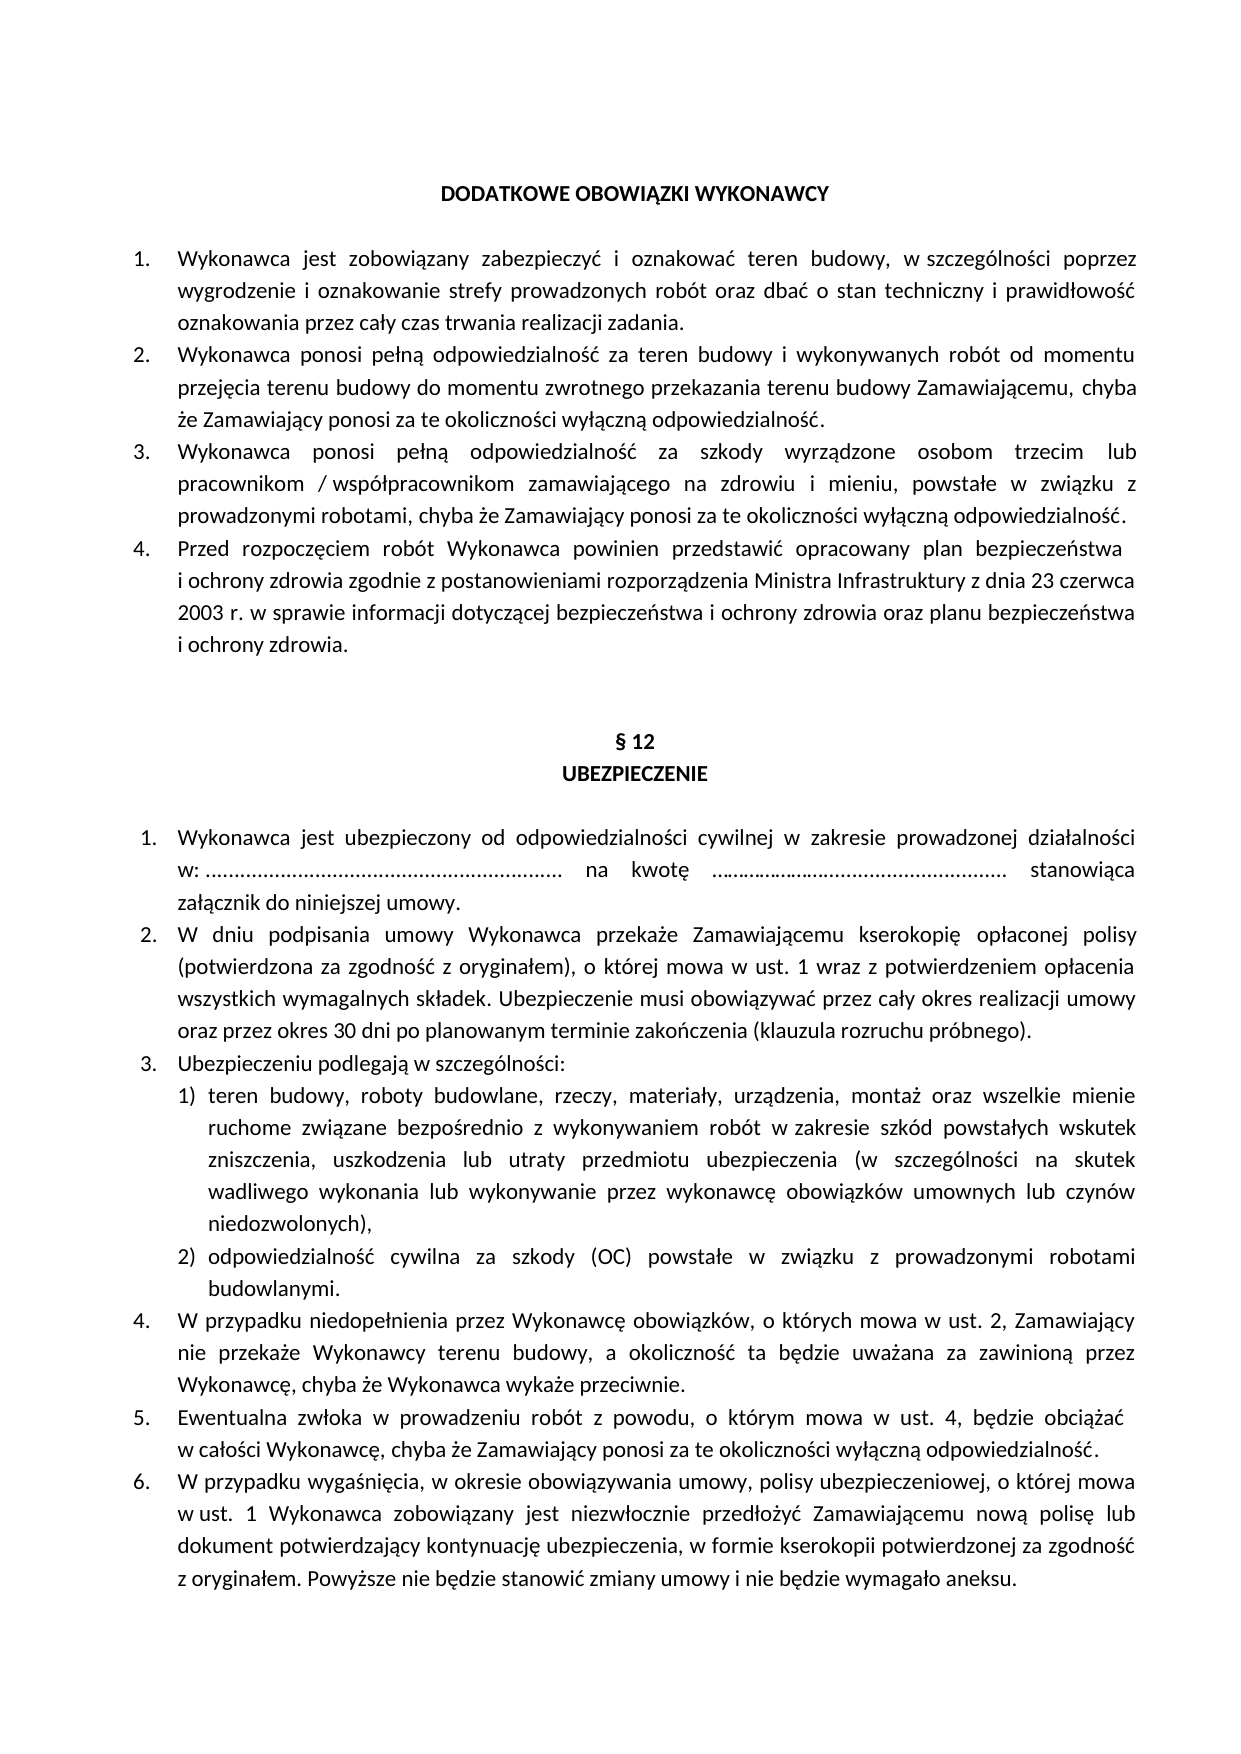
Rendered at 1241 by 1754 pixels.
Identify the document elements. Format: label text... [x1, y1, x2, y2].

list Przed rozpoczęciem robót Wykonawca powinien przedstawić opracowany plan bezpieczeństwa i ochrony zdrowia zgodnie z postanowieniami rozporządzenia Ministra Infrastruktury z dnia 23 czerwca 2003 r. w sprawie informacji dotyczącej bezpieczeństwa i ochrony zdrowia oraz planu bezpieczeństwa i ochrony zdrowia. [133, 534, 1137, 658]
text § 12 [133, 727, 1137, 755]
list W przypadku niedopełnienia przez Wykonawcę obowiązków, o których mowa w ust. 2, Zamawiający nie przekaże Wykonawcy terenu budowy, a okoliczność ta będzie uważana za zawinioną przez Wykonawcę, chyba że Wykonawca wykaże przeciwnie. [133, 1306, 1137, 1398]
list teren budowy, roboty budowlane, rzeczy, materiały, urządzenia, montaż oraz wszelkie mienie ruchome związane bezpośrednio z wykonywaniem robót w zakresie szkód powstałych wskutek zniszczenia, uszkodzenia lub utraty przedmiotu ubezpieczenia (w szczególności na skutek wadliwego wykonania lub wykonywanie przez wykonawcę obowiązków umownych lub czynów niedozwolonych), [177, 1081, 1137, 1238]
list Ewentualna zwłoka w prowadzeniu robót z powodu, o którym mowa w ust. 4, będzie obciążać w całości Wykonawcę, chyba że Zamawiający ponosi za te okoliczności wyłączną odpowiedzialność. [133, 1403, 1137, 1463]
list odpowiedzialność cywilna za szkody (OC) powstałe w związku z prowadzonymi robotami budowlanymi. [177, 1242, 1137, 1302]
list Wykonawca jest ubezpieczony od odpowiedzialności cywilnej w zakresie prowadzonej działalności w: .............................................................. na kwotę …………………................................ stanowiąca załącznik do niniejszej umowy. [140, 823, 1137, 916]
list Wykonawca ponosi pełną odpowiedzialność za szkody wyrządzone osobom trzecim lub pracownikom / współpracownikom zamawiającego na zdrowiu i mieniu, powstałe w związku z prowadzonymi robotami, chyba że Zamawiający ponosi za te okoliczności wyłączną odpowiedzialność. [133, 437, 1137, 529]
text UBEZPIECZENIE [133, 759, 1137, 787]
list W przypadku wygaśnięcia, w okresie obowiązywania umowy, polisy ubezpieczeniowej, o której mowa w ust. 1 Wykonawca zobowiązany jest niezwłocznie przedłożyć Zamawiającemu nową polisę lub dokument potwierdzający kontynuację ubezpieczenia, w formie kserokopii potwierdzonej za zgodność z oryginałem. Powyższe nie będzie stanowić zmiany umowy i nie będzie wymagało aneksu. [133, 1467, 1137, 1592]
list Wykonawca ponosi pełną odpowiedzialność za teren budowy i wykonywanych robót od momentu przejęcia terenu budowy do momentu zwrotnego przekazania terenu budowy Zamawiającemu, chyba że Zamawiający ponosi za te okoliczności wyłączną odpowiedzialność. [133, 341, 1137, 433]
list W dniu podpisania umowy Wykonawca przekaże Zamawiającemu kserokopię opłaconej polisy (potwierdzona za zgodność z oryginałem), o której mowa w ust. 1 wraz z potwierdzeniem opłacenia wszystkich wymagalnych składek. Ubezpieczenie musi obowiązywać przez cały okres realizacji umowy oraz przez okres 30 dni po planowanym terminie zakończenia (klauzula rozruchu próbnego). [140, 920, 1137, 1044]
list Wykonawca jest zobowiązany zabezpieczyć i oznakować teren budowy, w szczególności poprzez wygrodzenie i oznakowanie strefy prowadzonych robót oraz dbać o stan techniczny i prawidłowość oznakowania przez cały czas trwania realizacji zadania. [133, 244, 1137, 336]
list Ubezpieczeniu podlegają w szczególności: [140, 1049, 1137, 1077]
text DODATKOWE OBOWIĄZKI WYKONAWCY [133, 179, 1137, 208]
